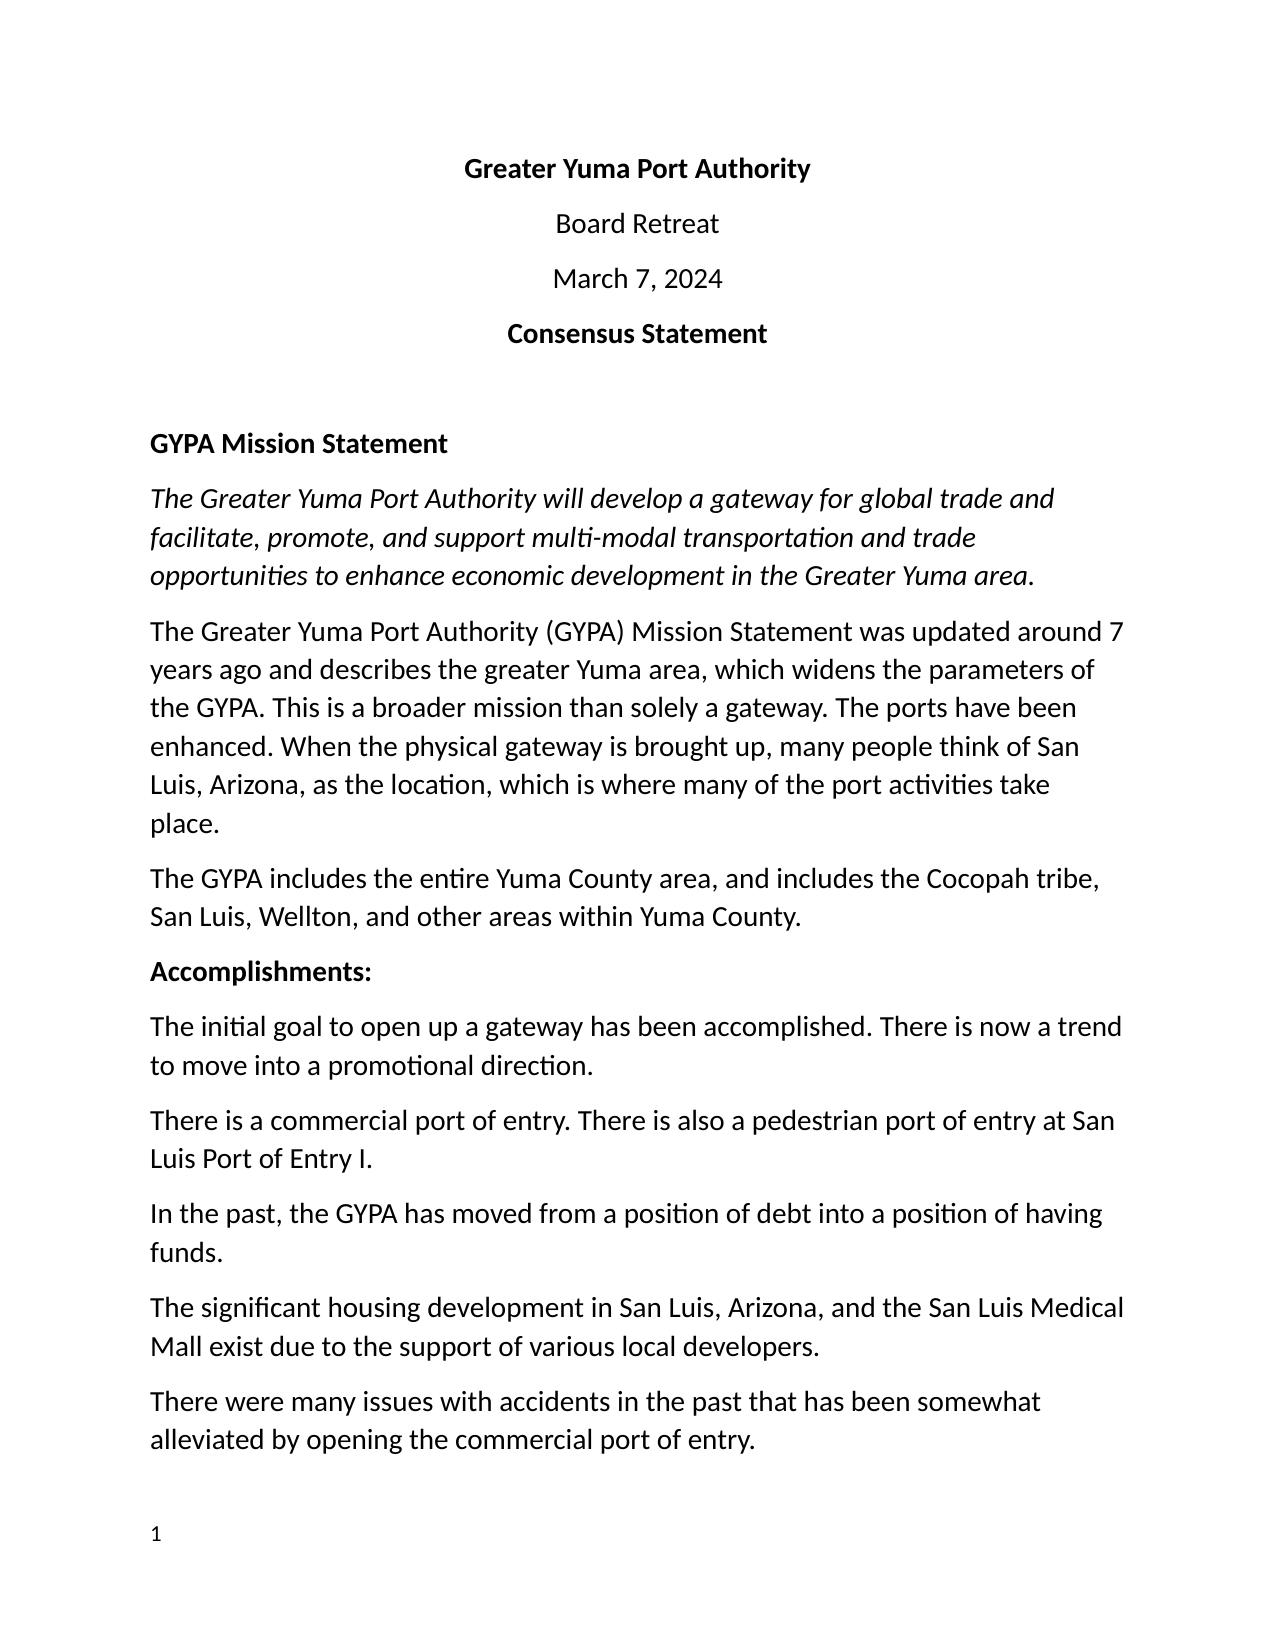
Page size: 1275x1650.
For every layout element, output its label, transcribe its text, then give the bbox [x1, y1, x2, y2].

text Consensus Statement [150, 315, 1125, 351]
text March 7, 2024 [150, 260, 1125, 296]
text There were many issues with accidents in the past that has been somewhat alleviated by opening the commercial port of entry. [150, 1383, 1125, 1457]
text The Greater Yuma Port Authority will develop a gateway for global trade and facilitate, promote, and support multi-modal transportation and trade opportunities to enhance economic development in the Greater Yuma area. [150, 481, 1125, 593]
text Greater Yuma Port Authority [150, 150, 1125, 186]
text There is a commercial port of entry. There is also a pedestrian port of entry at San Luis Port of Entry I. [150, 1102, 1125, 1176]
text Board Retreat [150, 205, 1125, 241]
text The GYPA includes the entire Yuma County area, and includes the Cocopah tribe, San Luis, Wellton, and other areas within Yuma County. [150, 860, 1125, 934]
text In the past, the GYPA has moved from a position of debt into a position of having funds. [150, 1196, 1125, 1270]
text Accomplishments: [150, 953, 1125, 989]
text The significant housing development in San Luis, Arizona, and the San Luis Medical Mall exist due to the support of various local developers. [150, 1289, 1125, 1363]
text The initial goal to open up a gateway has been accomplished. There is now a trend to move into a promotional direction. [150, 1008, 1125, 1083]
text The Greater Yuma Port Authority (GYPA) Mission Statement was updated around 7 years ago and describes the greater Yuma area, which widens the parameters of the GYPA. This is a broader mission than solely a gateway. The ports have been enhanced. When the physical gateway is brought up, many people think of San Luis, Arizona, as the location, which is where many of the port activities take place. [150, 613, 1125, 840]
text GYPA Mission Statement [150, 426, 1125, 461]
